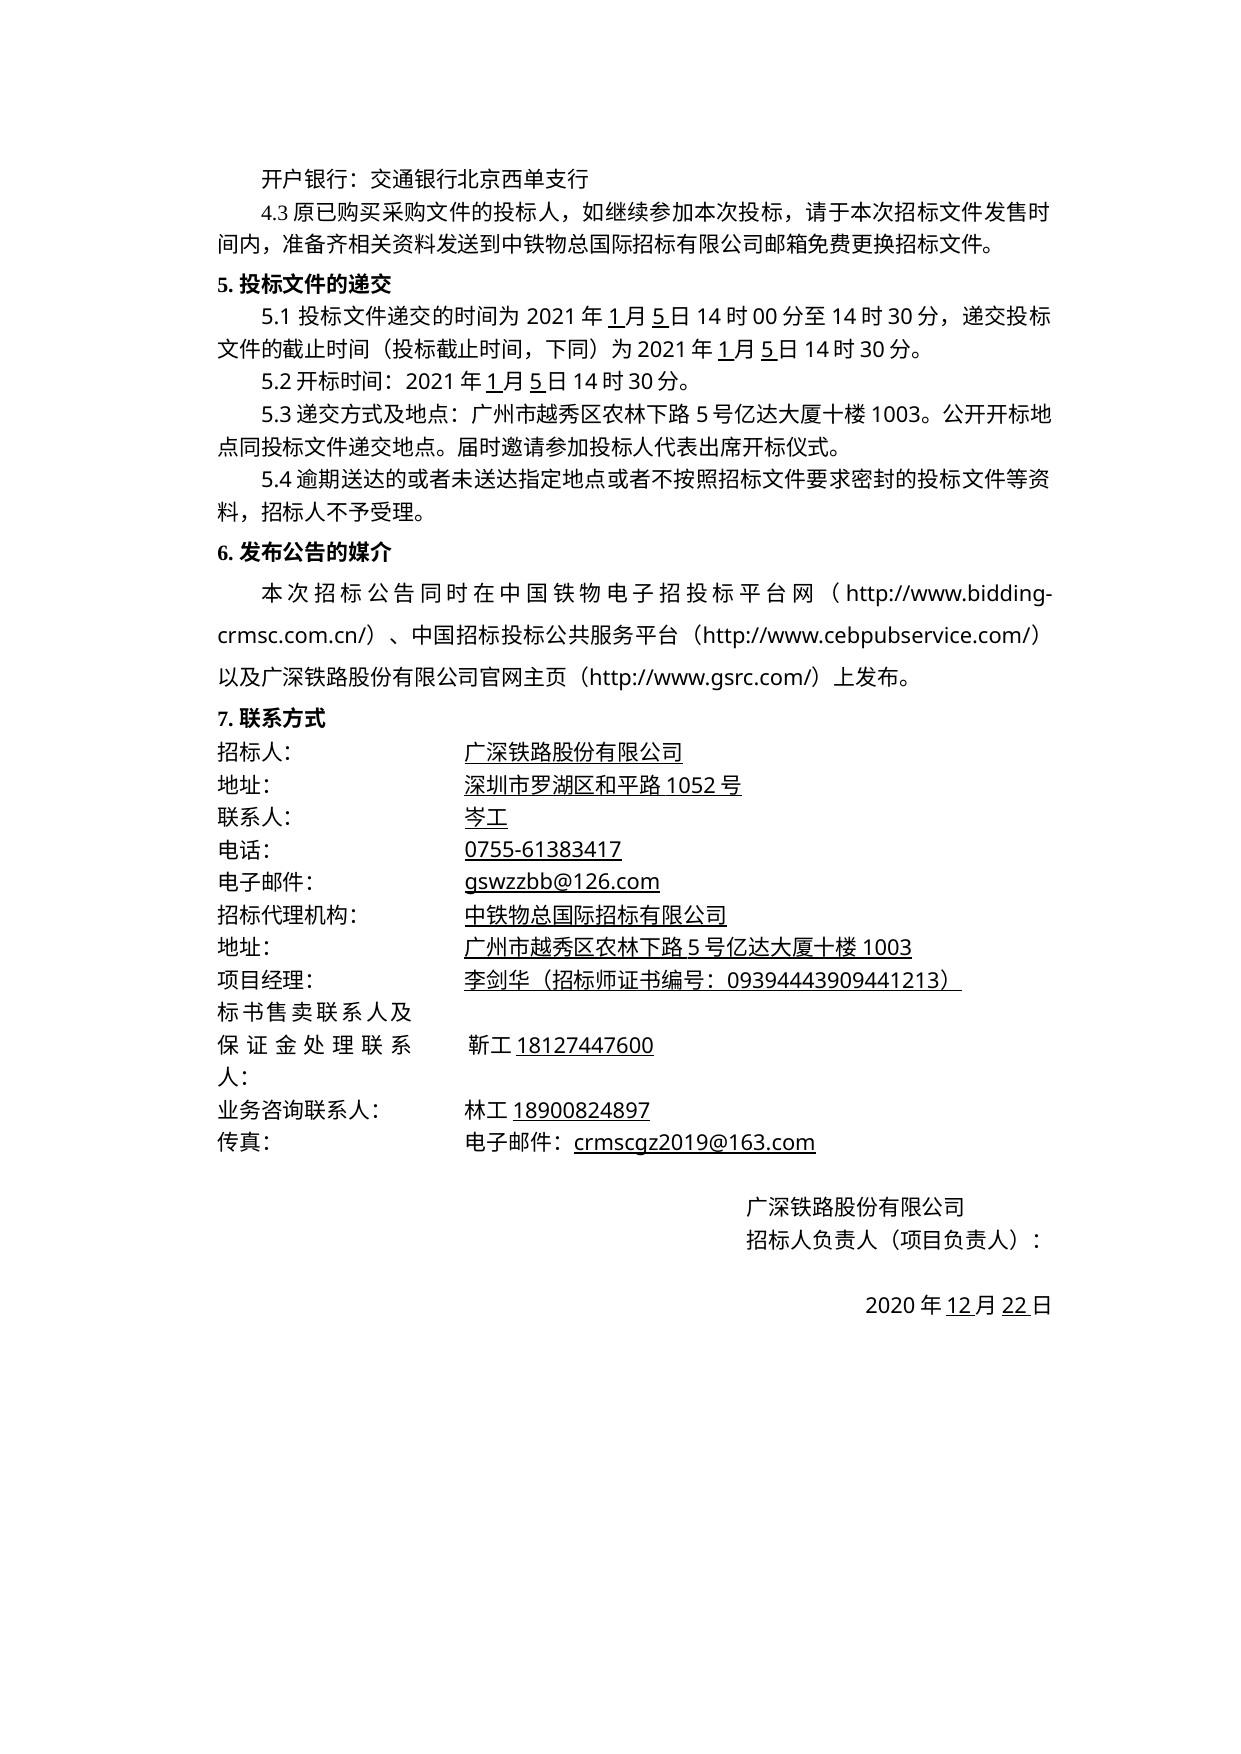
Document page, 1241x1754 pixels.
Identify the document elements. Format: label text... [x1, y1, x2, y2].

table_cell 靳工18127447600 [424, 995, 1216, 1092]
text 本次招标公告同时在中国铁物电子招投标平台网（http://www.bidding-crmsc.com.cn/）、中国招标投标公共服务平台（http://www.cebpubservice.com/）以及广深铁路股份有限公司官网主页（http://www.gsrc.com/）上发布。 [217, 568, 1053, 693]
table_header 招标人： [176, 735, 424, 767]
text 6. 发布公告的媒介 [217, 527, 1053, 568]
text 5. 投标文件的递交 [217, 259, 1053, 299]
table_cell gswzzbb@126.com [424, 865, 1216, 897]
table_header 广深铁路股份有限公司 [424, 735, 1216, 767]
table_cell 深圳市罗湖区和平路1052号 [424, 768, 1216, 800]
table_cell 岑工 [424, 800, 1216, 832]
text 5.3递交方式及地点：广州市越秀区农林下路5号亿达大厦十楼1003。公开开标地点同投标文件递交地点。届时邀请参加投标人代表出席开标仪式。 [217, 397, 1053, 462]
table_cell 0755-61383417 [424, 833, 1216, 865]
table_cell 电话： [176, 833, 424, 865]
text 招标人负责人（项目负责人）： [217, 1222, 1053, 1255]
table_cell 传真： [176, 1125, 424, 1157]
table_cell 联系人： [176, 800, 424, 832]
table_cell 地址： [176, 930, 424, 962]
text 5.2开标时间：2021年1月5日14时30分。 [217, 364, 1053, 397]
table_cell 广州市越秀区农林下路5号亿达大厦十楼1003 [424, 930, 1216, 962]
text 开户银行：交通银行北京西单支行 [217, 162, 1053, 194]
table_cell 项目经理： [176, 963, 424, 995]
table_cell 李剑华（招标师证书编号：09394443909441213） [424, 963, 1216, 995]
text 5.1 投标文件递交的时间为2021年1月5日14时00分至14时30分，递交投标文件的截止时间（投标截止时间，下同）为2021年1月5日14时30分。 [217, 299, 1053, 364]
table_cell 电子邮件： [176, 865, 424, 897]
table_cell 林工18900824897 [424, 1093, 1216, 1125]
table_cell 招标代理机构： [176, 898, 424, 930]
table_cell 中铁物总国际招标有限公司 [424, 898, 1216, 930]
table_cell 标书售卖联系人及保证金处理联系人： [176, 995, 424, 1092]
text 广深铁路股份有限公司 [217, 1190, 965, 1222]
table_cell 地址： [176, 768, 424, 800]
table_cell 电子邮件：crmscgz2019@163.com [424, 1125, 1216, 1157]
text 2020年12月22日 [217, 1287, 1053, 1320]
text 5.4逾期送达的或者未送达指定地点或者不按照招标文件要求密封的投标文件等资料，招标人不予受理。 [217, 462, 1053, 527]
table_cell 业务咨询联系人： [176, 1093, 424, 1125]
text 4.3原已购买采购文件的投标人，如继续参加本次投标，请于本次招标文件发售时间内，准备齐相关资料发送到中铁物总国际招标有限公司邮箱免费更换招标文件。 [217, 194, 1053, 259]
text 7. 联系方式 [217, 693, 1053, 735]
